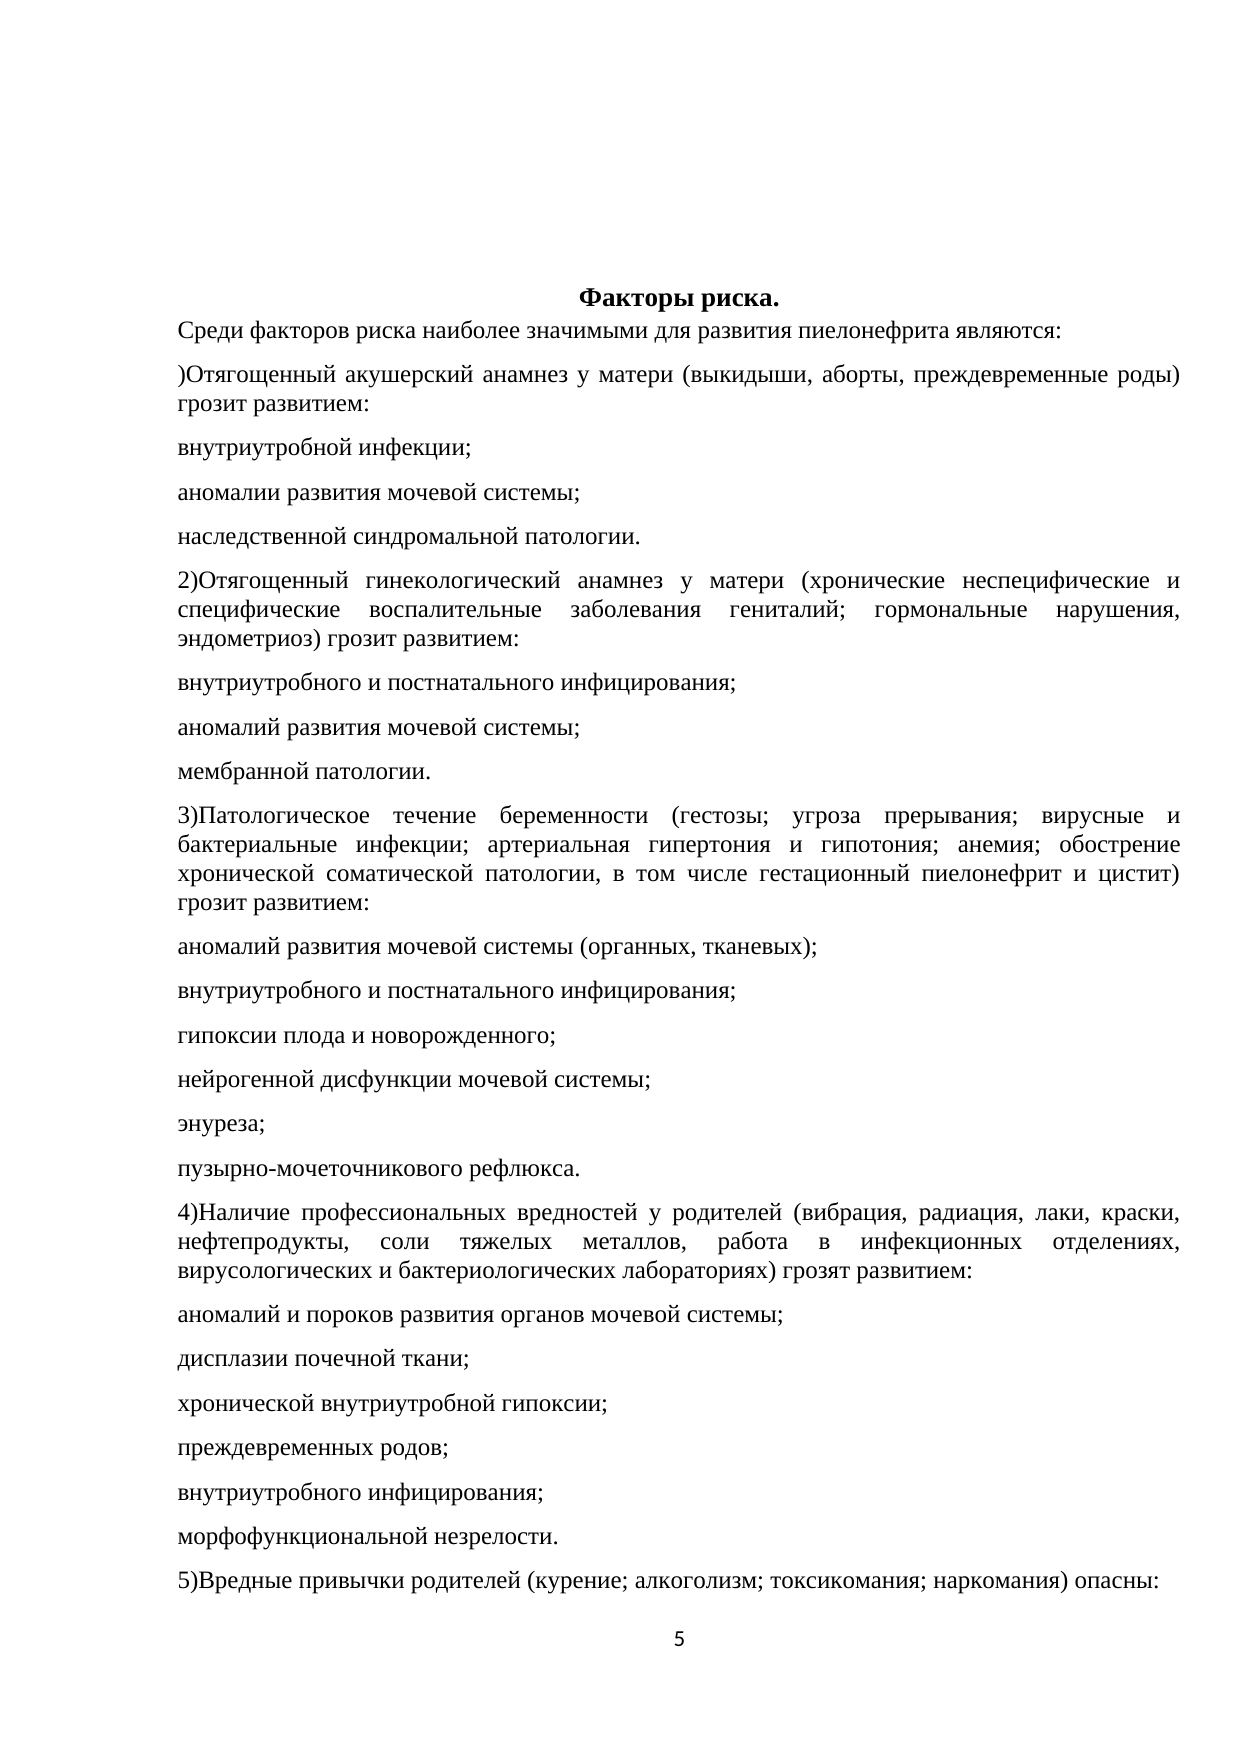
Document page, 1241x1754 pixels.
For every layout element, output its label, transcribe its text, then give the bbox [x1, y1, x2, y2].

text наследственной синдромальной патологии. [177, 521, 1181, 550]
text аномалий и пороков развития органов мочевой системы; [177, 1299, 1181, 1328]
text нейрогенной дисфункции мочевой системы; [177, 1064, 1181, 1093]
text аномалий развития мочевой системы (органных, тканевых); [177, 931, 1181, 960]
text 2)Отягощенный гинекологический анамнез у матери (хронические неспецифические и специфические воспалительные заболевания гениталий; гормональные нарушения, эндометриоз) грозит развитием: [177, 565, 1181, 652]
text энуреза; [177, 1108, 1181, 1137]
text гипоксии плода и новорожденного; [177, 1020, 1181, 1048]
text внутриутробного и постнатального инфицирования; [177, 667, 1181, 696]
text Среди факторов риска наиболее значимыми для развития пиелонефрита являются: [177, 315, 1181, 343]
text 3)Патологическое течение беременности (гестозы; угроза прерывания; вирусные и бактериальные инфекции; артериальная гипертония и гипотония; анемия; обострение хронической соматической патологии, в том числе гестационный пиелонефрит и цистит) грозит развитием: [177, 800, 1181, 915]
text внутриутробного и постнатального инфицирования; [177, 975, 1181, 1004]
subtitle Факторы риска. [177, 281, 1181, 312]
text пузырно-мочеточникового рефлюкса. [177, 1153, 1181, 1182]
text хронической внутриутробной гипоксии; [177, 1388, 1181, 1417]
text внутриутробного инфицирования; [177, 1477, 1181, 1505]
text мембранной патологии. [177, 756, 1181, 785]
text )Отягощенный акушерский анамнез у матери (выкидыши, аборты, преждевременные роды) грозит развитием: [177, 359, 1181, 417]
text преждевременных родов; [177, 1432, 1181, 1461]
text 5)Вредные привычки родителей (курение; алкоголизм; токсикомания; наркомания) опасны: [177, 1565, 1181, 1594]
text дисплазии почечной ткани; [177, 1343, 1181, 1372]
text аномалии развития мочевой системы; [177, 477, 1181, 505]
text 4)Наличие профессиональных вредностей у родителей (вибрация, радиация, лаки, краски, нефтепродукты, соли тяжелых металлов, работа в инфекционных отделениях, вирусологических и бактериологических лабораториях) грозят развитием: [177, 1197, 1181, 1283]
text морфофункциональной незрелости. [177, 1521, 1181, 1550]
text аномалий развития мочевой системы; [177, 712, 1181, 740]
text внутриутробной инфекции; [177, 432, 1181, 461]
